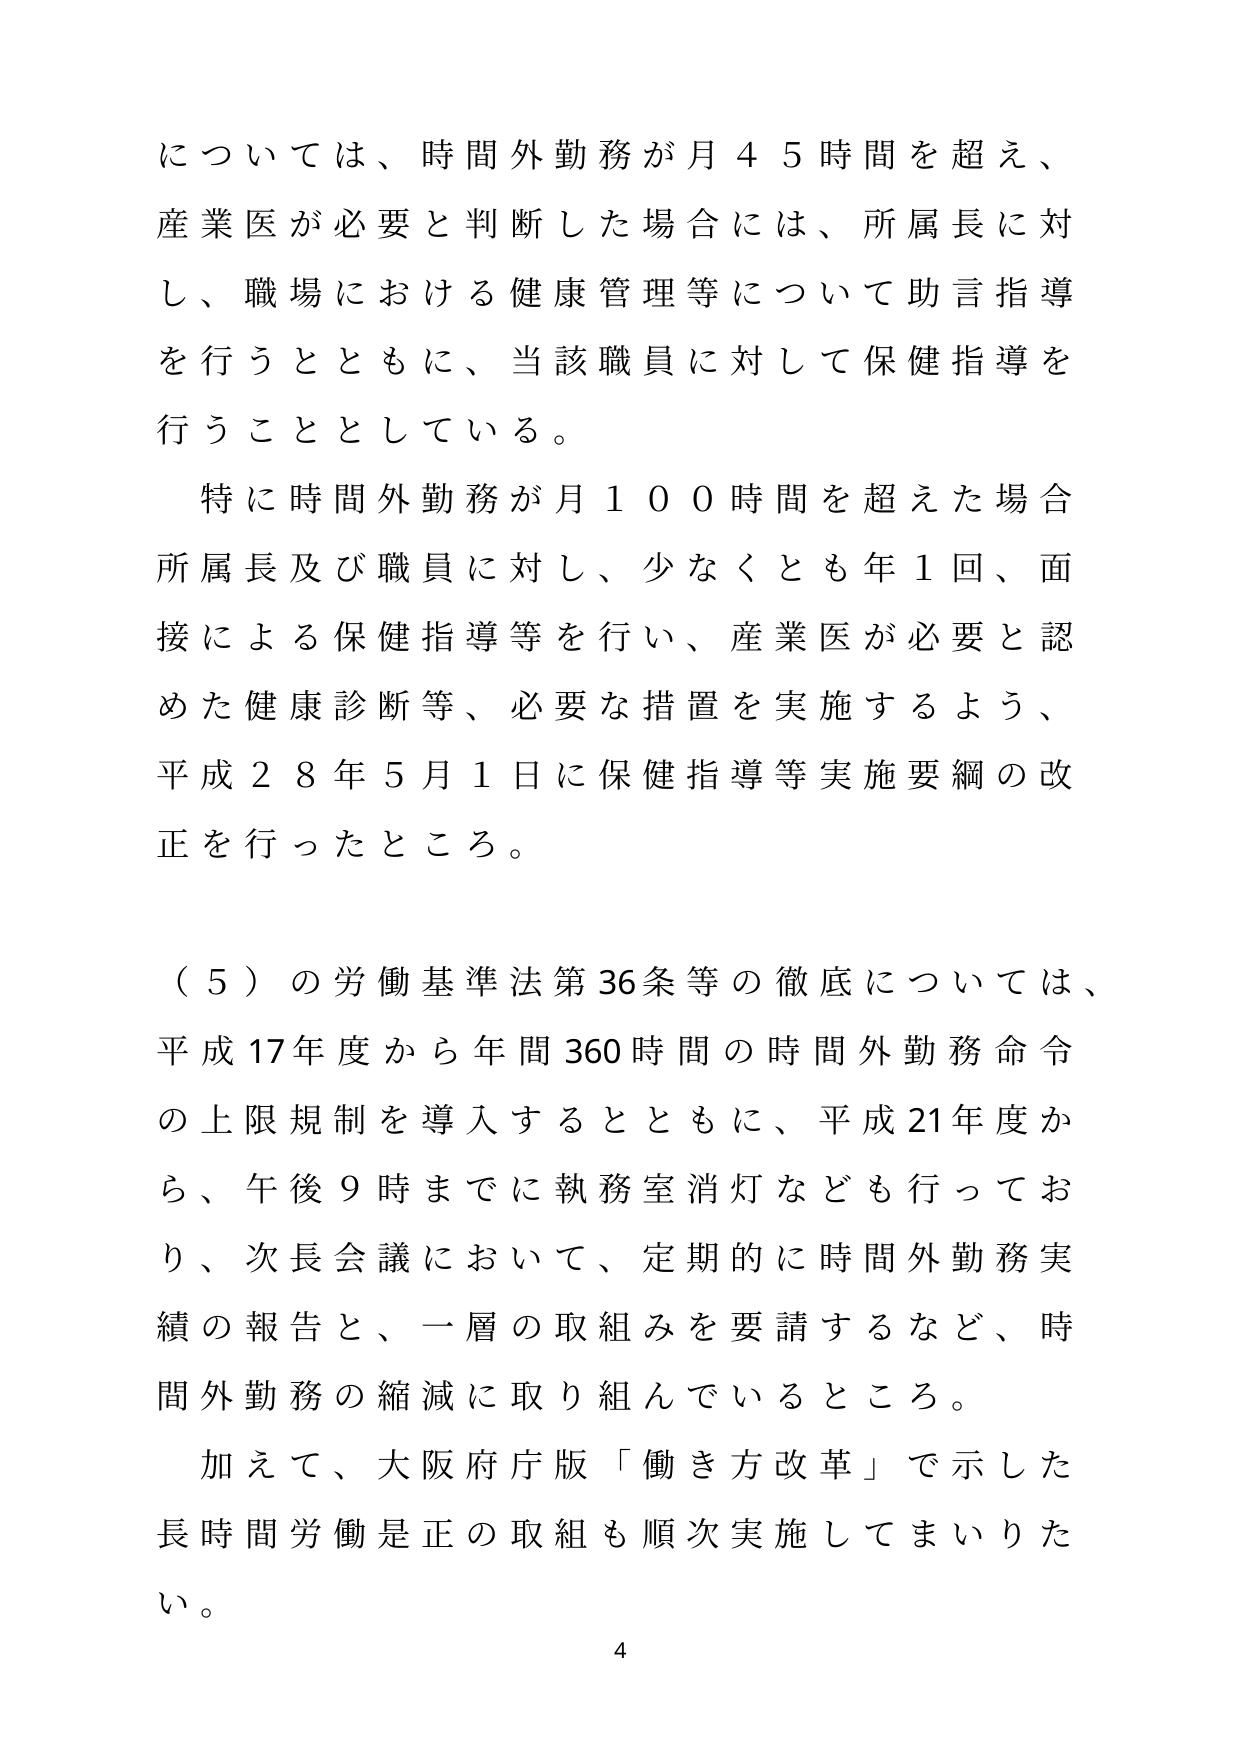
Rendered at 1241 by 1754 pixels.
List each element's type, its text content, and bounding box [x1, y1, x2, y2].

text 加えて、大阪府庁版「働き方改革」で示した長時間労働是正の取組も順次実施してまいりたい。 [156, 1428, 1084, 1635]
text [156, 118, 1084, 463]
text （５）の労働基準法第36条等の徹底については、平成17年度から年間360時間の時間外勤務命令の上限規制を導入するとともに、平成21年度から、午後９時までに執務室消灯なども行っており、次長会議において、定期的に時間外勤務実績の報告と、一層の取組みを要請するなど、時間外勤務の縮減に取り組んでいるところ。 [156, 946, 1084, 1428]
text 特に時間外勤務が月１００時間を超えた場合、所属長及び職員に対し、少なくとも年１回、面接による保健指導等を行い、産業医が必要と認めた健康診断等、必要な措置を実施するよう、平成２８年５月１日に保健指導等実施要綱の改正を行ったところ。 [156, 463, 1084, 877]
